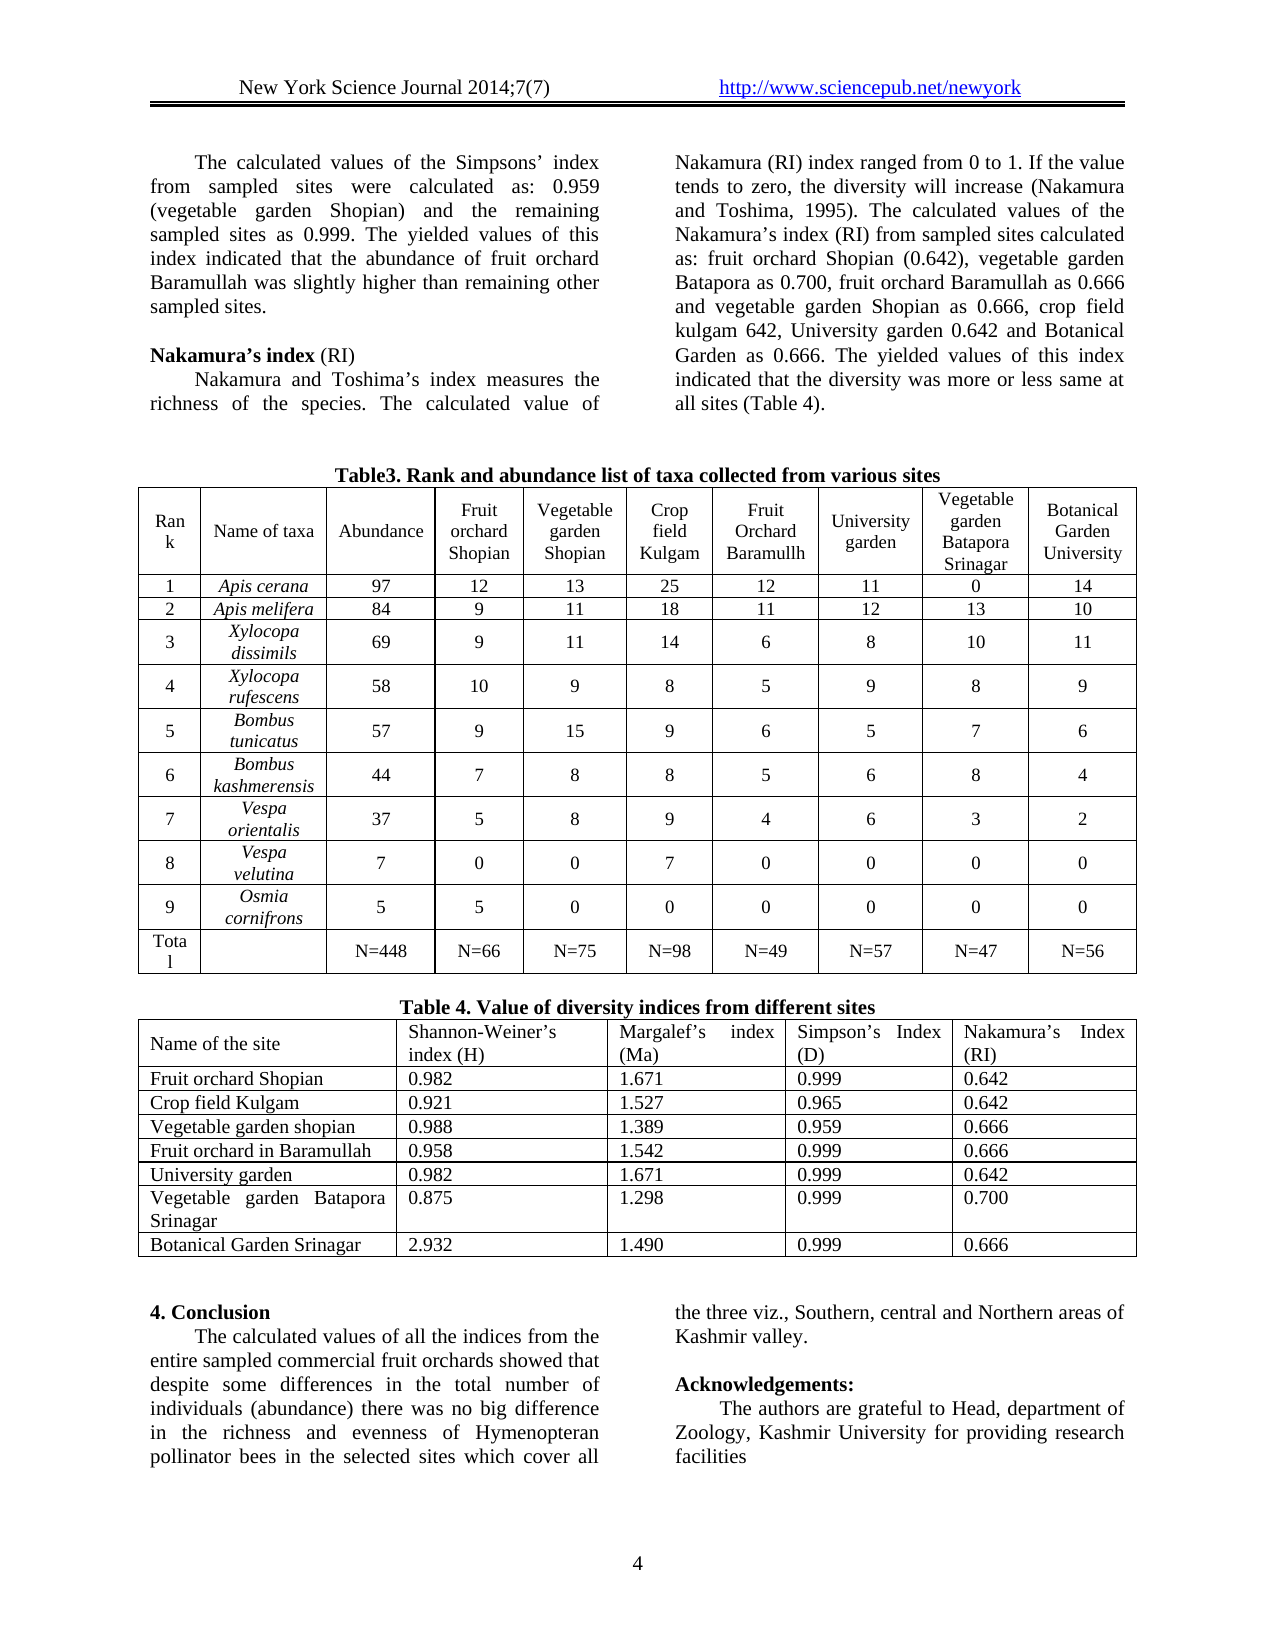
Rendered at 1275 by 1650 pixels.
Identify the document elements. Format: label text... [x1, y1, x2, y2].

table_cell 8 [524, 797, 626, 840]
table_cell 8 [139, 841, 200, 884]
table_cell 12 [713, 575, 818, 597]
table_header University garden [819, 488, 922, 574]
table_cell Vespa velutina [201, 841, 326, 884]
table_cell Fruit orchard Shopian [139, 1067, 396, 1090]
table_cell 6 [713, 709, 818, 752]
table_cell N=57 [819, 930, 922, 973]
table_cell 7 [327, 841, 434, 884]
table_header Botanical Garden University [1029, 488, 1136, 574]
table_cell 0.999 [786, 1139, 952, 1161]
table_cell 0 [1029, 841, 1136, 884]
table_cell 0.642 [953, 1067, 1136, 1090]
table_cell N=75 [524, 930, 626, 973]
table_cell 7 [923, 709, 1028, 752]
table_cell 69 [327, 620, 434, 663]
table_cell 4 [1029, 753, 1136, 796]
table_cell 10 [436, 665, 523, 708]
table_header Nakamura’s Index (RI) [953, 1020, 1136, 1066]
table_cell 13 [923, 598, 1028, 619]
text The calculated values of the Simpsons’ index from sampled sites were calculated as: 0.959 (vegetable garden Shopian) and the remaining sampled sites as 0.999. The yielded values of this index indicated that the abundance of fruit orchard Baramullah was slightly higher than remaining other sampled sites. [150, 150, 600, 318]
table_cell N=49 [713, 930, 818, 973]
text 4. Conclusion [150, 1300, 600, 1324]
table_cell 0 [923, 841, 1028, 884]
table_cell 5 [436, 797, 523, 840]
table_cell Osmia cornifrons [201, 885, 326, 928]
table_cell Vegetable garden Batapora Srinagar [139, 1186, 396, 1232]
text Acknowledgements: [675, 1372, 1125, 1396]
table_header Simpson’s Index (D) [786, 1020, 952, 1066]
table_header Shannon-Weiner’s index (H) [397, 1020, 607, 1066]
table_cell 37 [327, 797, 434, 840]
table_cell 0.666 [953, 1115, 1136, 1138]
table_header Vegetable garden Batapora Srinagar [923, 488, 1028, 574]
table_cell 0 [713, 841, 818, 884]
table_cell 6 [139, 753, 200, 796]
table_cell N=56 [1029, 930, 1136, 973]
table_cell 0.958 [397, 1139, 607, 1161]
table_cell 0 [819, 885, 922, 928]
table_cell 14 [627, 620, 712, 663]
table_cell 9 [436, 709, 523, 752]
table_cell Bombus tunicatus [201, 709, 326, 752]
table_cell 8 [627, 665, 712, 708]
table_cell 11 [524, 620, 626, 663]
table_cell 0 [923, 885, 1028, 928]
table_cell 9 [627, 797, 712, 840]
table_header Crop field Kulgam [627, 488, 712, 574]
table_cell 10 [923, 620, 1028, 663]
table_cell University garden [139, 1163, 396, 1185]
text Table 4. Value of diversity indices from different sites [150, 995, 1125, 1019]
table_cell 1.490 [608, 1233, 785, 1256]
table_cell 9 [1029, 665, 1136, 708]
table_cell 5 [139, 709, 200, 752]
table_cell 15 [524, 709, 626, 752]
table_cell Fruit orchard in Baramullah [139, 1139, 396, 1161]
table_header Name of taxa [201, 488, 326, 574]
text The authors are grateful to Head, department of Zoology, Kashmir University for providing research facilities [675, 1396, 1125, 1468]
table_cell Vegetable garden shopian [139, 1115, 396, 1138]
table_cell 6 [819, 753, 922, 796]
table_cell 5 [436, 885, 523, 928]
table_cell 0.666 [953, 1233, 1136, 1256]
table_cell 8 [923, 665, 1028, 708]
table_cell Xylocopa dissimils [201, 620, 326, 663]
table_cell 2 [1029, 797, 1136, 840]
table_cell 57 [327, 709, 434, 752]
table_cell 0.982 [397, 1163, 607, 1185]
table_cell 11 [713, 598, 818, 619]
table_cell 0.666 [953, 1139, 1136, 1161]
table_cell 58 [327, 665, 434, 708]
table_cell 1.671 [608, 1067, 785, 1090]
table_cell [201, 930, 326, 973]
table_cell 10 [1029, 598, 1136, 619]
table_cell 97 [327, 575, 434, 597]
table_cell 0 [1029, 885, 1136, 928]
table_cell Crop field Kulgam [139, 1091, 396, 1114]
table_cell 7 [139, 797, 200, 840]
table_cell Xylocopa rufescens [201, 665, 326, 708]
table_cell 6 [819, 797, 922, 840]
table_cell 6 [1029, 709, 1136, 752]
table_cell 1.671 [608, 1163, 785, 1185]
table_cell 8 [524, 753, 626, 796]
table_cell 0 [713, 885, 818, 928]
table_cell 12 [819, 598, 922, 619]
table_header Margalef’s index (Ma) [608, 1020, 785, 1066]
text Nakamura’s index (RI) [150, 342, 600, 367]
table_cell 14 [1029, 575, 1136, 597]
table_cell Botanical Garden Srinagar [139, 1233, 396, 1256]
table_cell 13 [524, 575, 626, 597]
table_cell 8 [923, 753, 1028, 796]
table_cell 1.389 [608, 1115, 785, 1138]
table_cell 5 [327, 885, 434, 928]
table_cell 0.999 [786, 1163, 952, 1185]
table_cell 0.999 [786, 1186, 952, 1232]
table_cell 5 [713, 753, 818, 796]
table_header Rank [139, 488, 200, 574]
table_cell 9 [436, 620, 523, 663]
table_cell 18 [627, 598, 712, 619]
table_cell 6 [713, 620, 818, 663]
table_header Fruit orchard Shopian [436, 488, 523, 574]
table_cell 0.642 [953, 1163, 1136, 1185]
table_cell N=98 [627, 930, 712, 973]
table_cell 11 [819, 575, 922, 597]
table_cell 3 [923, 797, 1028, 840]
table_cell 9 [139, 885, 200, 928]
table_cell Total [139, 930, 200, 973]
table_cell 7 [436, 753, 523, 796]
table_cell Bombus kashmerensis [201, 753, 326, 796]
table_cell 4 [139, 665, 200, 708]
table_cell 7 [627, 841, 712, 884]
table_cell 8 [627, 753, 712, 796]
table_cell 8 [819, 620, 922, 663]
table_cell 3 [139, 620, 200, 663]
table_header Fruit Orchard Baramullh [713, 488, 818, 574]
table_cell 5 [713, 665, 818, 708]
table_cell Apis melifera [201, 598, 326, 619]
text Nakamura and Toshima’s index measures the richness of the species. The calculated value of Nakamura (RI) index ranged from 0 to 1. If the value tends to zero, the diversity will increase (Nakamura and Toshima, 1995). The calculated values of the Nakamura’s index (RI) from sampled sites calculated as: fruit orchard Shopian (0.642), vegetable garden Batapora as 0.700, fruit orchard Baramullah as 0.666 and vegetable garden Shopian as 0.666, crop field kulgam 642, University garden 0.642 and Botanical Garden as 0.666. The yielded values of this index indicated that the diversity was more or less same at all sites (Table 4). [675, 150, 1125, 415]
table_cell Apis cerana [201, 575, 326, 597]
table_cell 0 [436, 841, 523, 884]
table_cell 0.875 [397, 1186, 607, 1232]
table_cell 0.642 [953, 1091, 1136, 1114]
table_header Abundance [327, 488, 434, 574]
table_cell 9 [627, 709, 712, 752]
table_header Name of the site [139, 1020, 396, 1066]
table_cell 11 [524, 598, 626, 619]
table_cell 0.921 [397, 1091, 607, 1114]
table_cell 0.999 [786, 1067, 952, 1090]
table_cell 0.999 [786, 1233, 952, 1256]
table_cell 0.700 [953, 1186, 1136, 1232]
text The calculated values of all the indices from the entire sampled commercial fruit orchards showed that despite some differences in the total number of individuals (abundance) there was no big difference in the richness and evenness of Hymenopteran pollinator bees in the selected sites which cover all the three viz., Southern, central and Northern areas of Kashmir valley. [150, 1324, 600, 1468]
table_cell 0 [524, 885, 626, 928]
table_cell 1 [139, 575, 200, 597]
table_cell 5 [819, 709, 922, 752]
table_cell N=448 [327, 930, 434, 973]
table_cell 0 [524, 841, 626, 884]
table_cell 4 [713, 797, 818, 840]
table_cell 2.932 [397, 1233, 607, 1256]
table_cell Vespa orientalis [201, 797, 326, 840]
table_cell N=66 [436, 930, 523, 973]
table_cell 9 [819, 665, 922, 708]
table_cell 0.965 [786, 1091, 952, 1114]
table_cell 0 [819, 841, 922, 884]
table_cell 84 [327, 598, 434, 619]
text Table3. Rank and abundance list of taxa collected from various sites [150, 463, 1125, 487]
table_cell 0 [923, 575, 1028, 597]
table_cell 0.988 [397, 1115, 607, 1138]
table_cell 0.982 [397, 1067, 607, 1090]
table_cell 25 [627, 575, 712, 597]
table_cell 1.298 [608, 1186, 785, 1232]
table_cell N=47 [923, 930, 1028, 973]
table_cell 9 [524, 665, 626, 708]
table_cell 2 [139, 598, 200, 619]
table_cell 0 [627, 885, 712, 928]
table_cell 9 [436, 598, 523, 619]
table_cell 1.542 [608, 1139, 785, 1161]
table_cell 0.959 [786, 1115, 952, 1138]
table_cell 11 [1029, 620, 1136, 663]
table_cell 44 [327, 753, 434, 796]
table_header Vegetable garden Shopian [524, 488, 626, 574]
table_cell 1.527 [608, 1091, 785, 1114]
table_cell 12 [436, 575, 523, 597]
